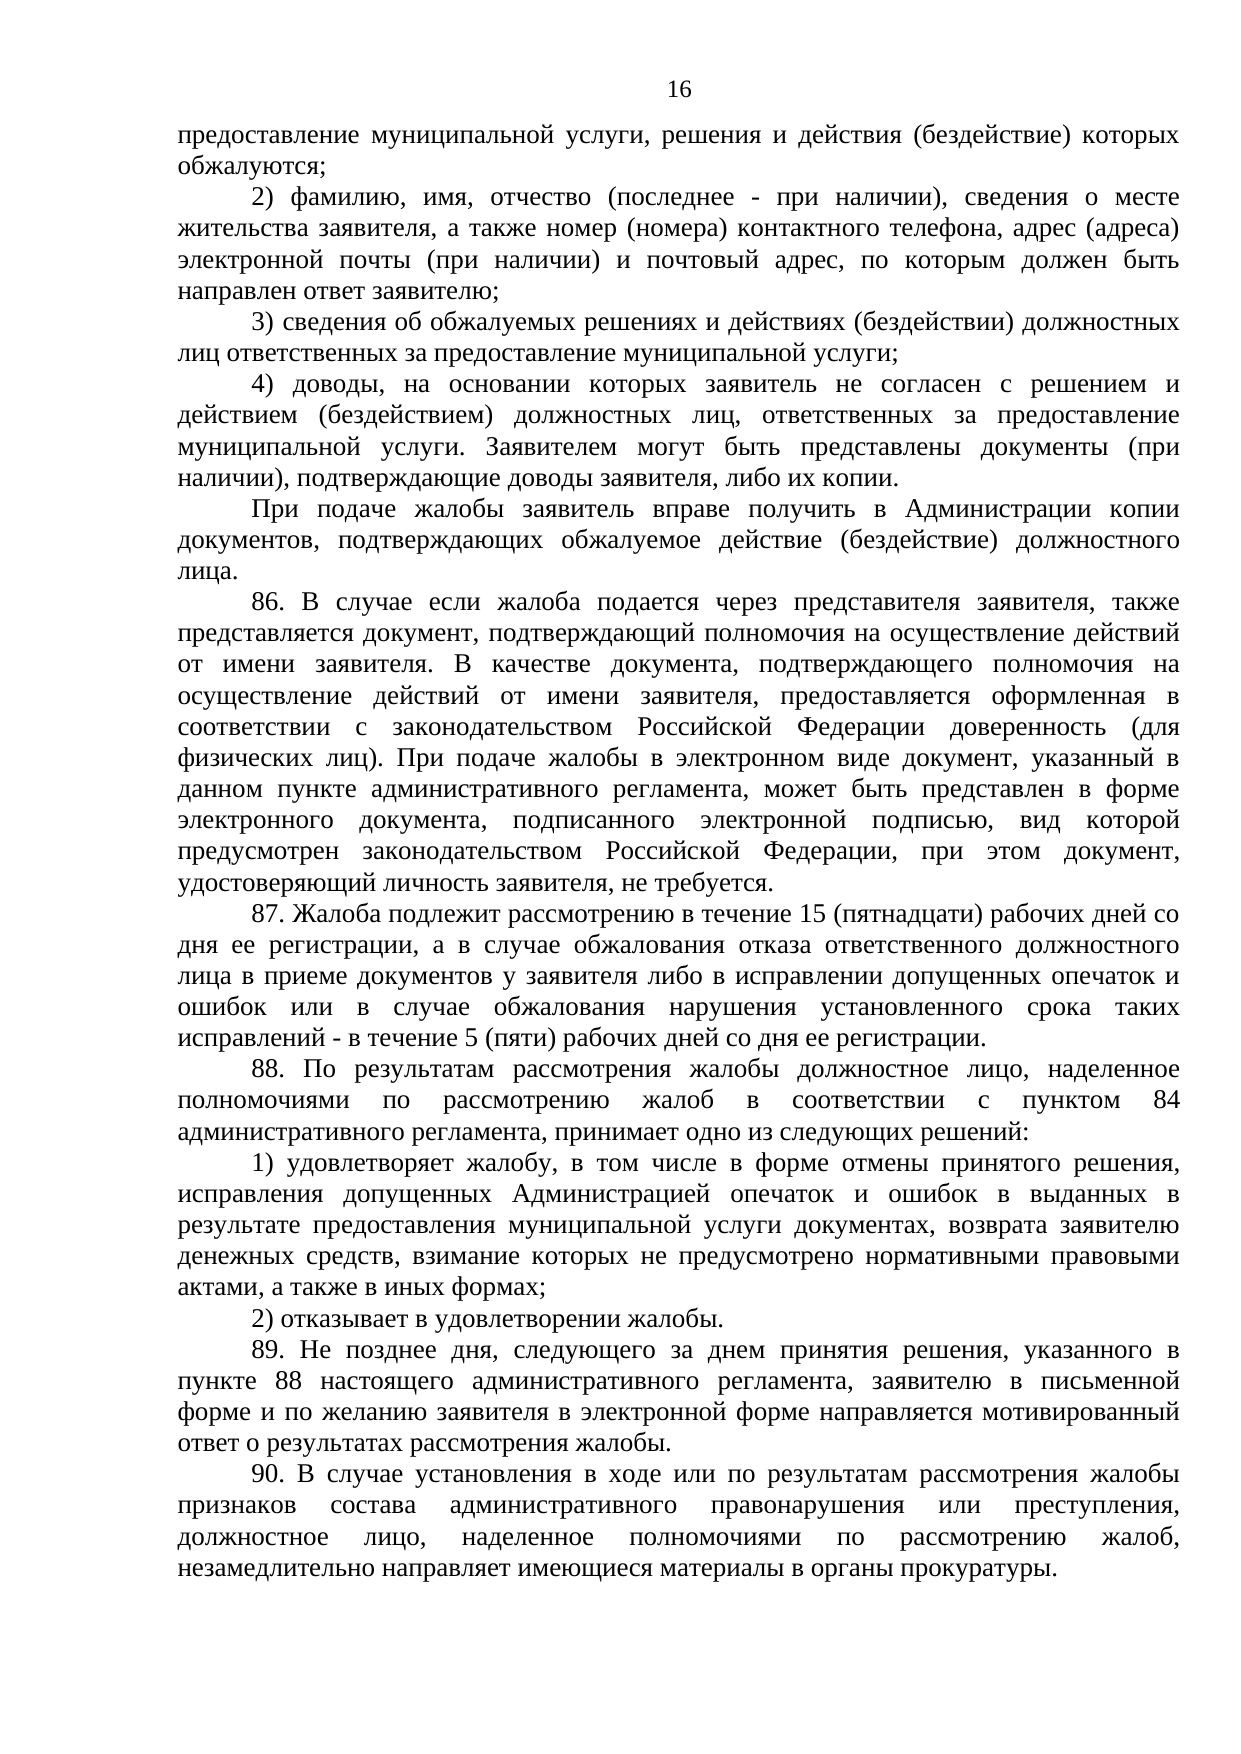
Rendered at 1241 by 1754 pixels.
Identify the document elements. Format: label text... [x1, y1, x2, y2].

list 88. По результатам рассмотрения жалобы должностное лицо, наделенное полномочиями по рассмотрению жалоб в соответствии с пунктом 84 административного регламента, принимает одно из следующих решений: [177, 1052, 1181, 1146]
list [177, 118, 1181, 180]
list 3) сведения об обжалуемых решениях и действиях (бездействии) должностных лиц ответственных за предоставление муниципальной услуги; [177, 305, 1181, 367]
list 1) удовлетворяет жалобу, в том числе в форме отмены принятого решения, исправления допущенных Администрацией опечаток и ошибок в выданных в результате предоставления муниципальной услуги документах, возврата заявителю денежных средств, взимание которых не предусмотрено нормативными правовыми актами, а также в иных формах; [177, 1146, 1181, 1302]
list При подаче жалобы заявитель вправе получить в Администрации копии документов, подтверждающих обжалуемое действие (бездействие) должностного лица. [177, 492, 1181, 585]
list 89. Не позднее дня, следующего за днем принятия решения, указанного в пункте 88 настоящего административного регламента, заявителю в письменной форме и по желанию заявителя в электронной форме направляется мотивированный ответ о результатах рассмотрения жалобы. [177, 1333, 1181, 1457]
list 2) отказывает в удовлетворении жалобы. [177, 1302, 1181, 1333]
list 4) доводы, на основании которых заявитель не согласен с решением и действием (бездействием) должностных лиц, ответственных за предоставление муниципальной услуги. Заявителем могут быть представлены документы (при наличии), подтверждающие доводы заявителя, либо их копии. [177, 367, 1181, 492]
list 87. Жалоба подлежит рассмотрению в течение 15 (пятнадцати) рабочих дней со дня ее регистрации, а в случае обжалования отказа ответственного должностного лица в приеме документов у заявителя либо в исправлении допущенных опечаток и ошибок или в случае обжалования нарушения установленного срока таких исправлений - в течение 5 (пяти) рабочих дней со дня ее регистрации. [177, 897, 1181, 1052]
text 2) фамилию, имя, отчество (последнее - при наличии), сведения о месте жительства заявителя, а также номер (номера) контактного телефона, адрес (адреса) электронной почты (при наличии) и почтовый адрес, по которым должен быть направлен ответ заявителю; [177, 180, 1181, 305]
list 90. В случае установления в ходе или по результатам рассмотрения жалобы признаков состава административного правонарушения или преступления, должностное лицо, наделенное полномочиями по рассмотрению жалоб, незамедлительно направляет имеющиеся материалы в органы прокуратуры. [177, 1457, 1181, 1582]
list 86. В случае если жалоба подается через представителя заявителя, также представляется документ, подтверждающий полномочия на осуществление действий от имени заявителя. В качестве документа, подтверждающего полномочия на осуществление действий от имени заявителя, предоставляется оформленная в соответствии с законодательством Российской Федерации доверенность (для физических лиц). При подаче жалобы в электронном виде документ, указанный в данном пункте административного регламента, может быть представлен в форме электронного документа, подписанного электронной подписью, вид которой предусмотрен законодательством Российской Федерации, при этом документ, удостоверяющий личность заявителя, не требуется. [177, 585, 1181, 897]
